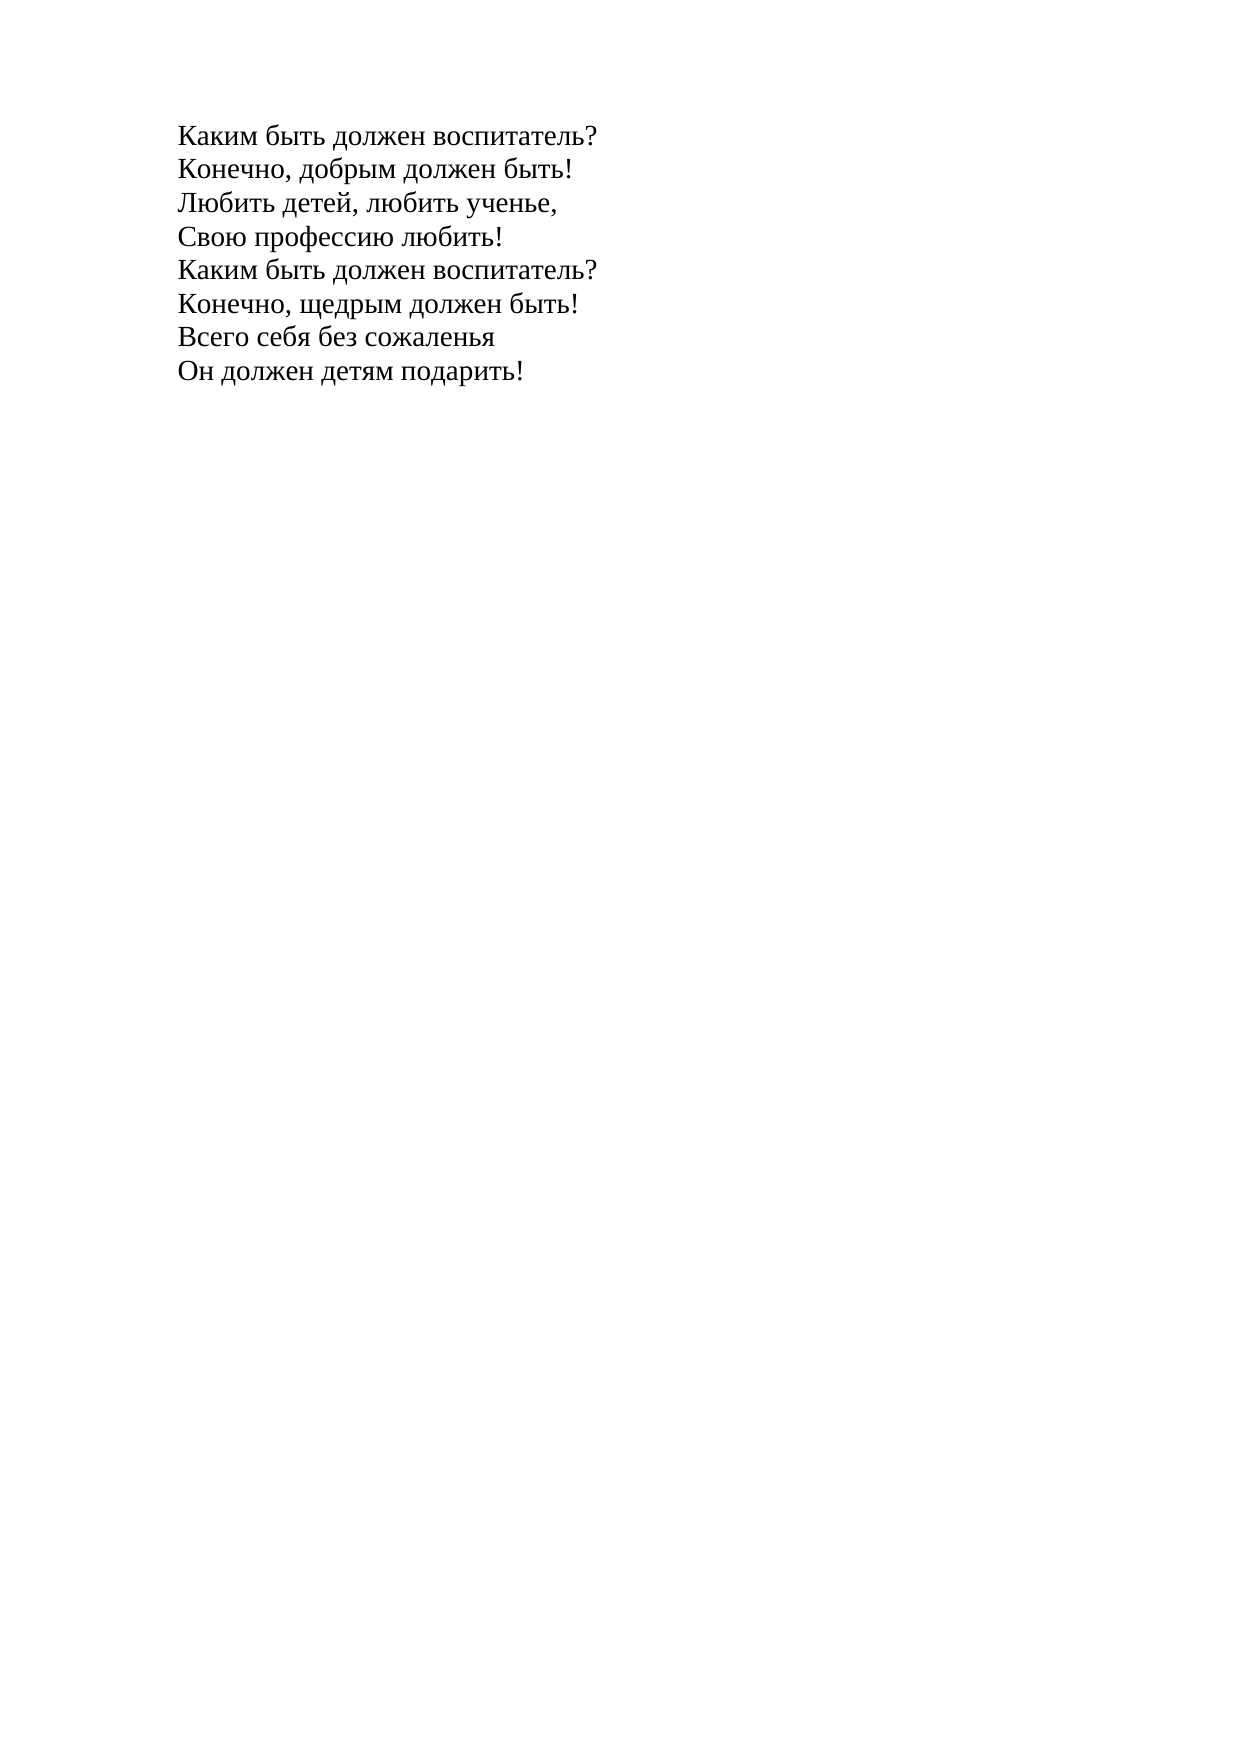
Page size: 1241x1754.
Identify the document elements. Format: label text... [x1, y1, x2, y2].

text Конечно, добрым должен быть! [177, 152, 1152, 185]
text Конечно, щедрым должен быть! [177, 286, 1152, 319]
text Любить детей, любить ученье, [177, 185, 1152, 219]
text Свою профессию любить! [177, 219, 1152, 252]
text Всего себя без сожаленья [177, 319, 1152, 353]
text Каким быть должен воспитатель? [177, 252, 1152, 286]
text Он должен детям подарить! [177, 353, 1152, 386]
text Каким быть должен воспитатель? [177, 118, 1152, 152]
